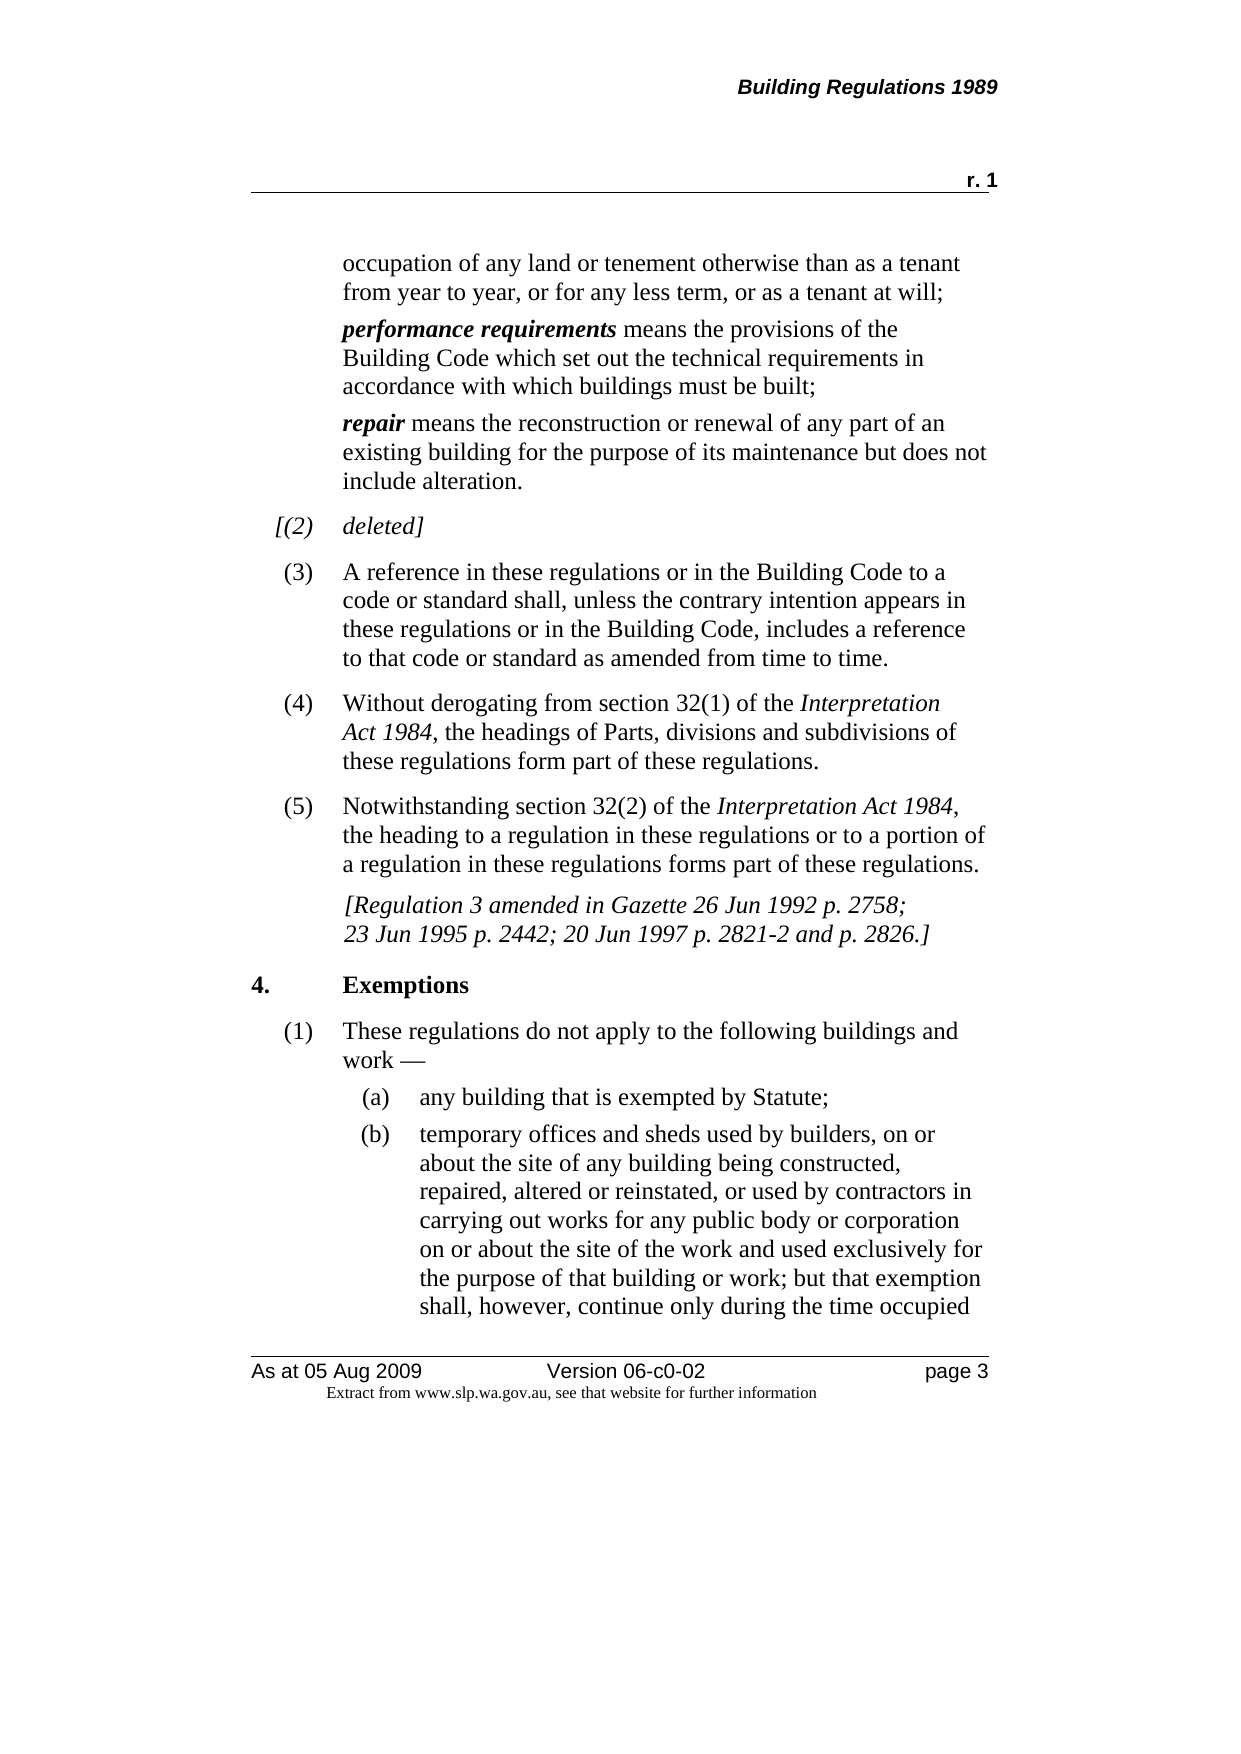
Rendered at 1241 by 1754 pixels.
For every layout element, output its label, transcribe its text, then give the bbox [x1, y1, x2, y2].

text repair means the reconstruction or renewal of any part of an existing building for the purpose of its maintenance but does not include alteration. [251, 408, 989, 495]
text (4) Without derogating from section 32(1) of the Interpretation Act 1984, the headings of Parts, divisions and subdivisions of these regulations form part of these regulations. [251, 688, 989, 775]
text (1) These regulations do not apply to the following buildings and work — [251, 1016, 989, 1073]
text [251, 1119, 989, 1320]
text (a) any building that is exempted by Statute; [251, 1082, 989, 1111]
text [Regulation 3 amended in Gazette 26 Jun 1992 p. 2758; 23 Jun 1995 p. 2442; 20 Jun 1997 p. 2821-2 and p. 2826.] [251, 890, 989, 948]
text performance requirements means the provisions of the Building Code which set out the technical requirements in accordance with which buildings must be built; [251, 314, 989, 400]
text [251, 248, 989, 306]
subtitle 4. Exemptions [251, 971, 989, 999]
text (5) Notwithstanding section 32(2) of the Interpretation Act 1984, the heading to a regulation in these regulations or to a portion of a regulation in these regulations forms part of these regulations. [251, 791, 989, 878]
text (3) A reference in these regulations or in the Building Code to a code or standard shall, unless the contrary intention appears in these regulations or in the Building Code, includes a reference to that code or standard as amended from time to time. [251, 557, 989, 672]
text [(2) deleted] [251, 511, 989, 540]
